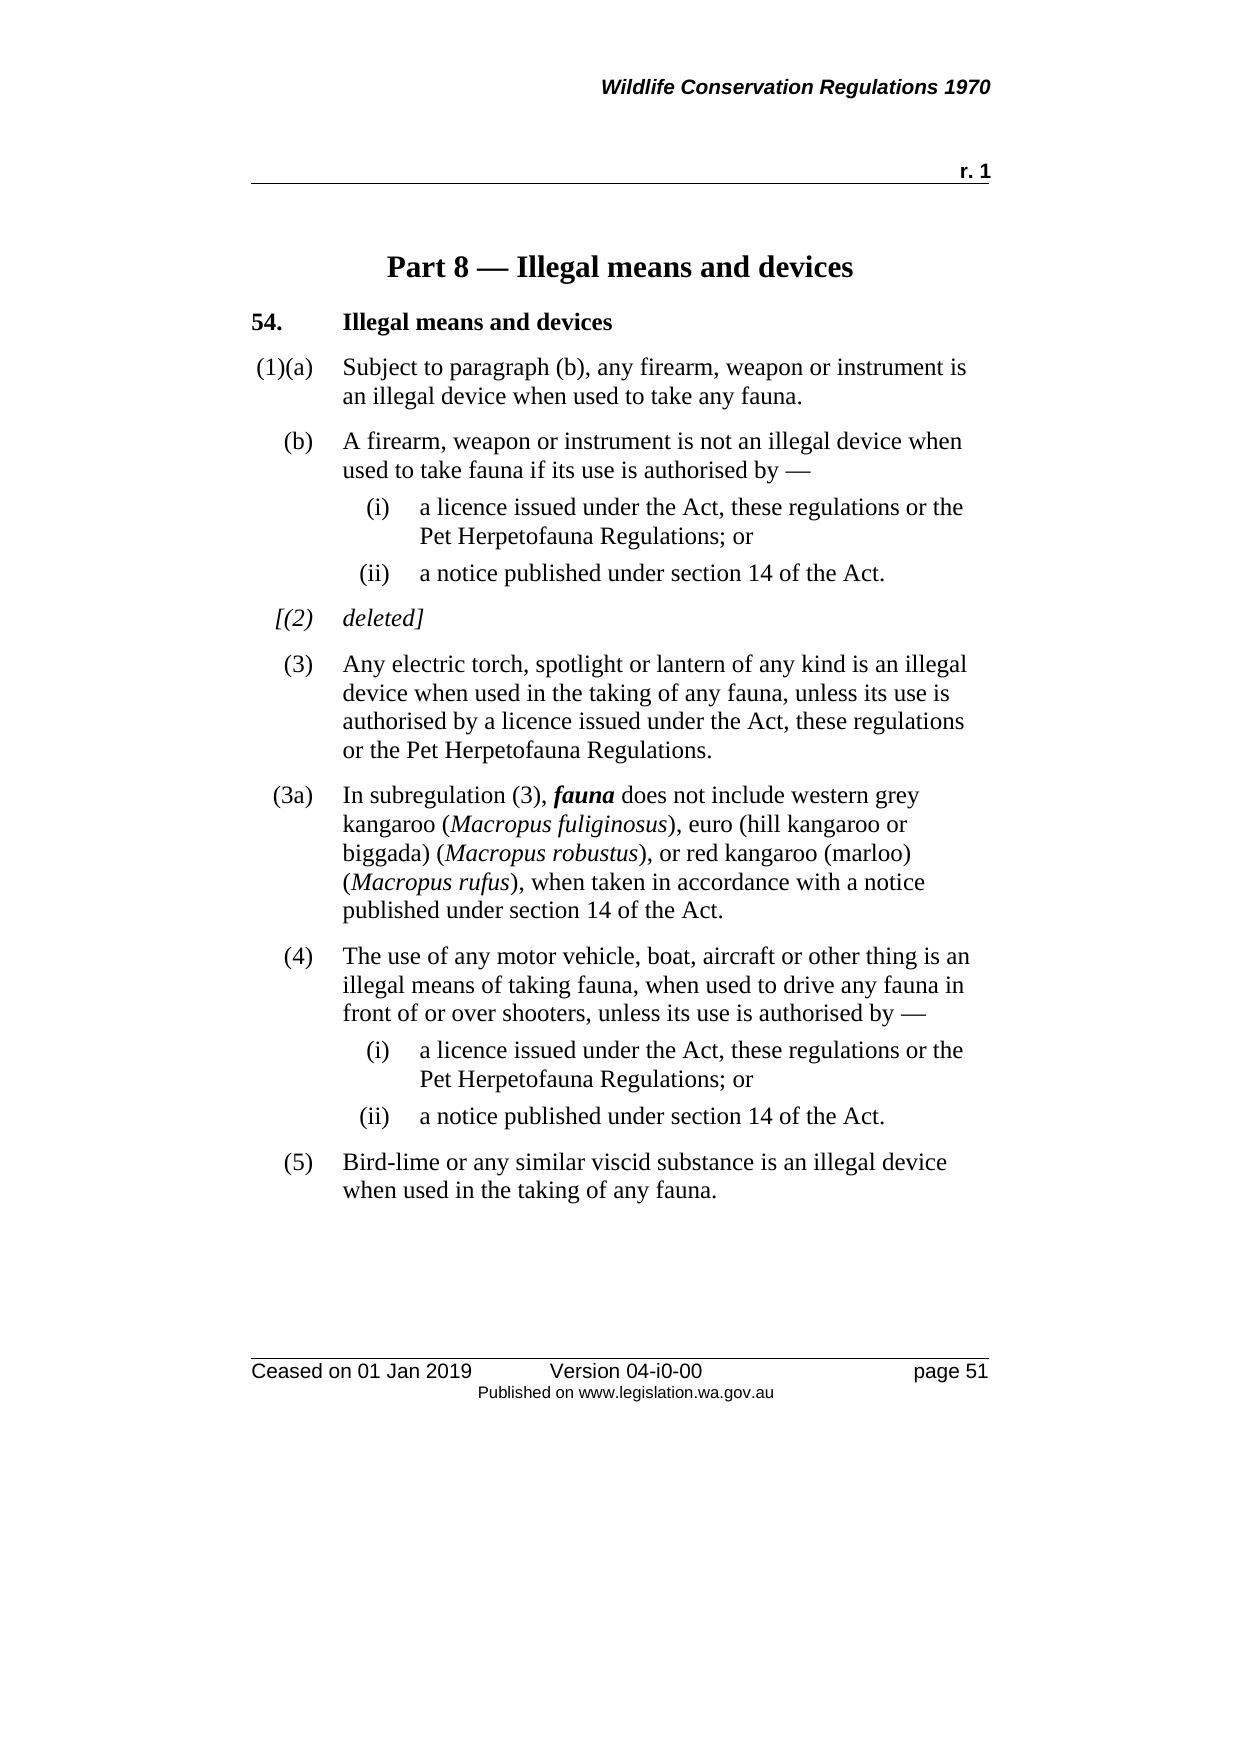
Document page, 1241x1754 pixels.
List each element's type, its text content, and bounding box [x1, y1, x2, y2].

text (i) a licence issued under the Act, these regulations or the Pet Herpetofauna Regulations; or [251, 1036, 989, 1093]
text (ii) a notice published under section 14 of the Act. [251, 558, 989, 587]
text [(2) deleted] [251, 603, 989, 632]
text (b) A firearm, weapon or instrument is not an illegal device when used to take fauna if its use is authorised by — [251, 426, 989, 484]
subtitle Part 8 — Illegal means and devices [251, 248, 989, 284]
text (3) Any electric torch, spotlight or lantern of any kind is an illegal device when used in the taking of any fauna, unless its use is authorised by a licence issued under the Act, these regulations or the Pet Herpetofauna Regulations. [251, 649, 989, 764]
text (3a) In subregulation (3), fauna does not include western grey kangaroo (Macropus fuliginosus), euro (hill kangaroo or biggada) (Macropus robustus), or red kangaroo (marloo) (Macropus rufus), when taken in accordance with a notice published under section 14 of the Act. [251, 781, 989, 924]
text (ii) a notice published under section 14 of the Act. [251, 1101, 989, 1130]
subtitle 54. Illegal means and devices [251, 307, 989, 336]
text (5) Bird-lime or any similar viscid substance is an illegal device when used in the taking of any fauna. [251, 1147, 989, 1204]
text (1)(a) Subject to paragraph (b), any firearm, weapon or instrument is an illegal device when used to take any fauna. [251, 352, 989, 410]
text (4) The use of any motor vehicle, boat, aircraft or other thing is an illegal means of taking fauna, when used to drive any fauna in front of or over shooters, unless its use is authorised by — [251, 941, 989, 1027]
text (i) a licence issued under the Act, these regulations or the Pet Herpetofauna Regulations; or [251, 492, 989, 550]
